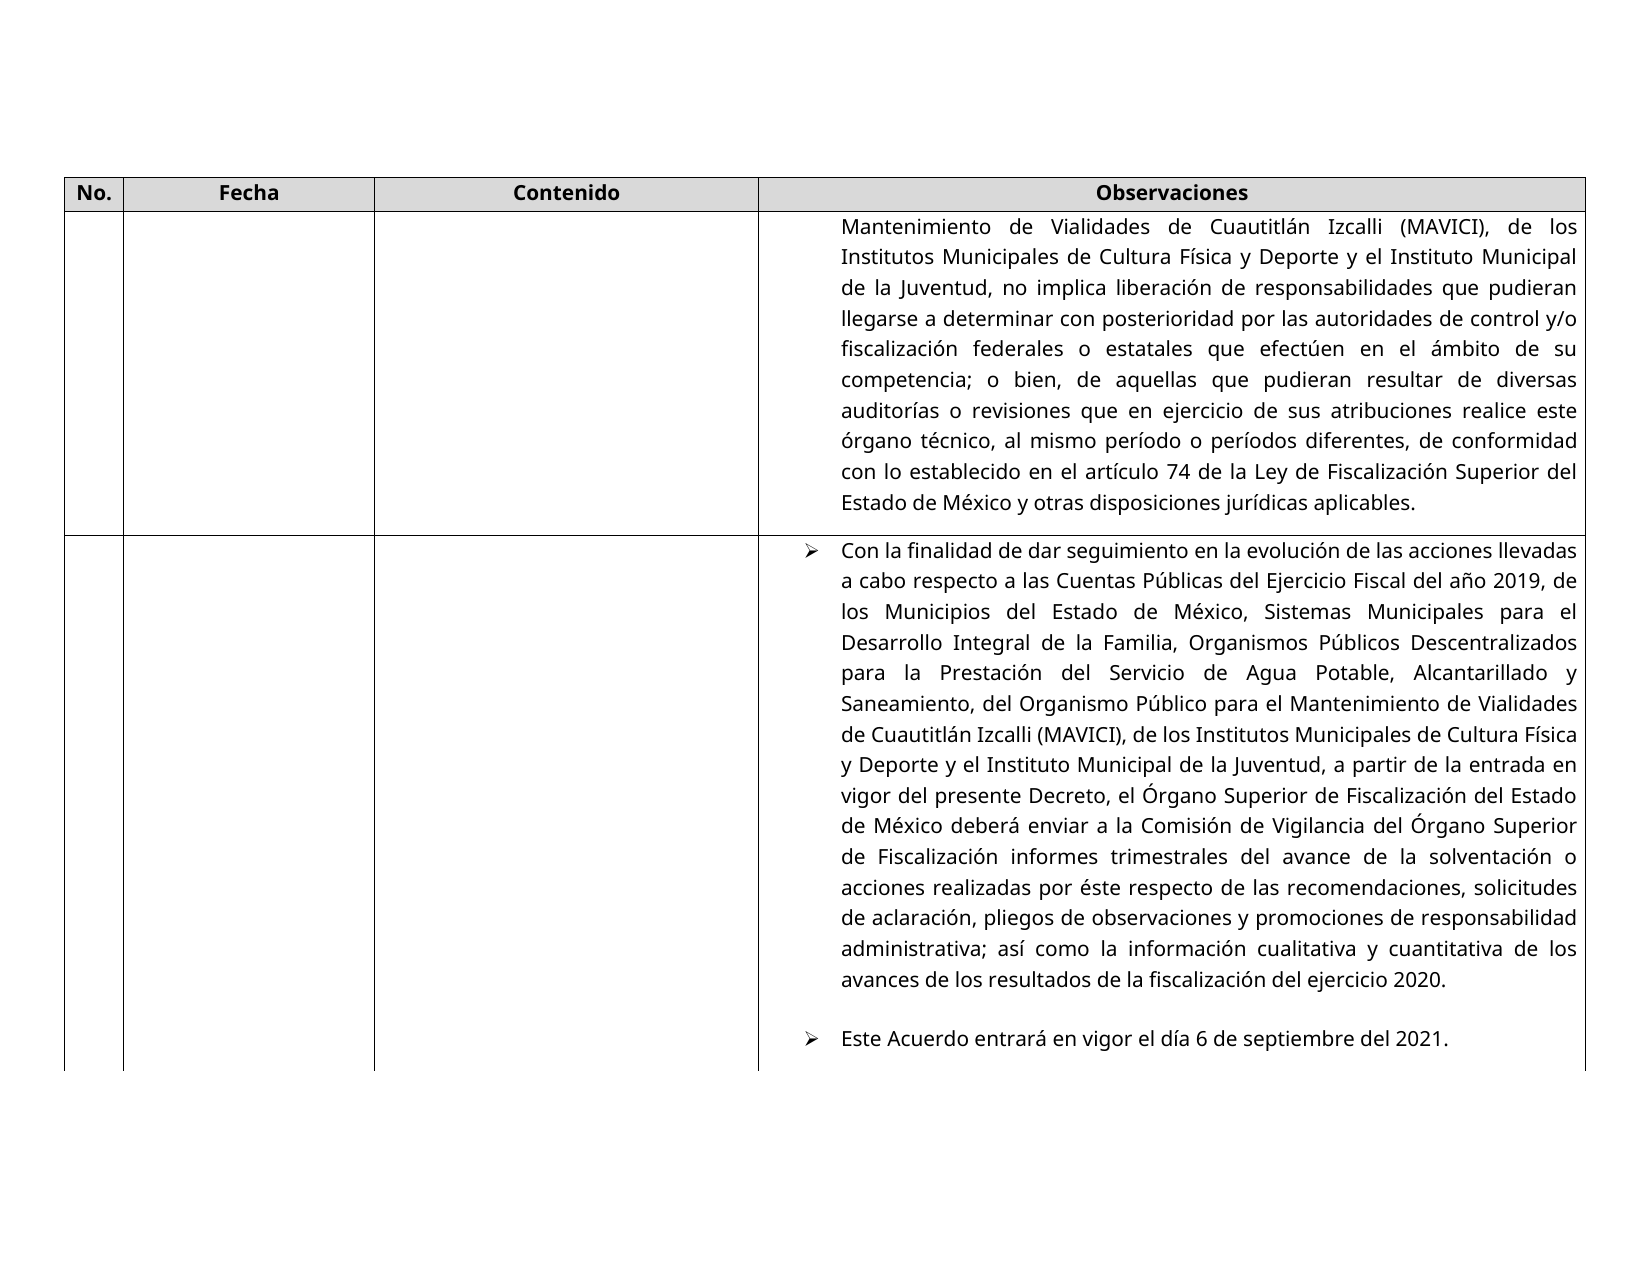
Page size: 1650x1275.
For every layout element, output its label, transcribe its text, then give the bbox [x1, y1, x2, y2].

table_cell [65, 536, 123, 1071]
table_cell [375, 212, 758, 535]
table_header Fecha [124, 178, 374, 211]
table_header Observaciones [759, 178, 1585, 211]
table_header No. [65, 178, 123, 211]
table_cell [759, 212, 1585, 535]
table_cell [65, 212, 123, 535]
table_cell [124, 536, 374, 1071]
table_cell [124, 212, 374, 535]
table_header Contenido [375, 178, 758, 211]
table_cell Con la finalidad de dar seguimiento en la evolución de las acciones llevadas a cabo respecto a las Cuentas Públicas del Ejercicio Fiscal del año 2019, de los Municipios del Estado de México, Sistemas Municipales para el Desarrollo Integral de la Familia, Organismos Públicos Descentralizados para la Prestación del Servicio de Agua Potable, Alcantarillado y Saneamiento, del Organismo Público para el Mantenimiento de Vialidades de Cuautitlán Izcalli (MAVICI), de los Institutos Municipales de Cultura Física y Deporte y el Instituto Municipal de la Juventud, a partir de la entrada en vigor del presente Decreto, el Órgano Superior de Fiscalización del Estado de México deberá enviar a la Comisión de Vigilancia del Órgano Superior de Fiscalización informes trimestrales del avance de la solventación o acciones realizadas por éste respecto de las recomendaciones, solicitudes de aclaración, pliegos de observaciones y promociones de responsabilidad administrativa; así como la información cualitativa y cuantitativa de los avances de los resultados de la fiscalización del ejercicio 2020. Este Acuerdo entrará en vigor el día 6 de septiembre del 2021. [759, 536, 1585, 1071]
table_cell [375, 536, 758, 1071]
